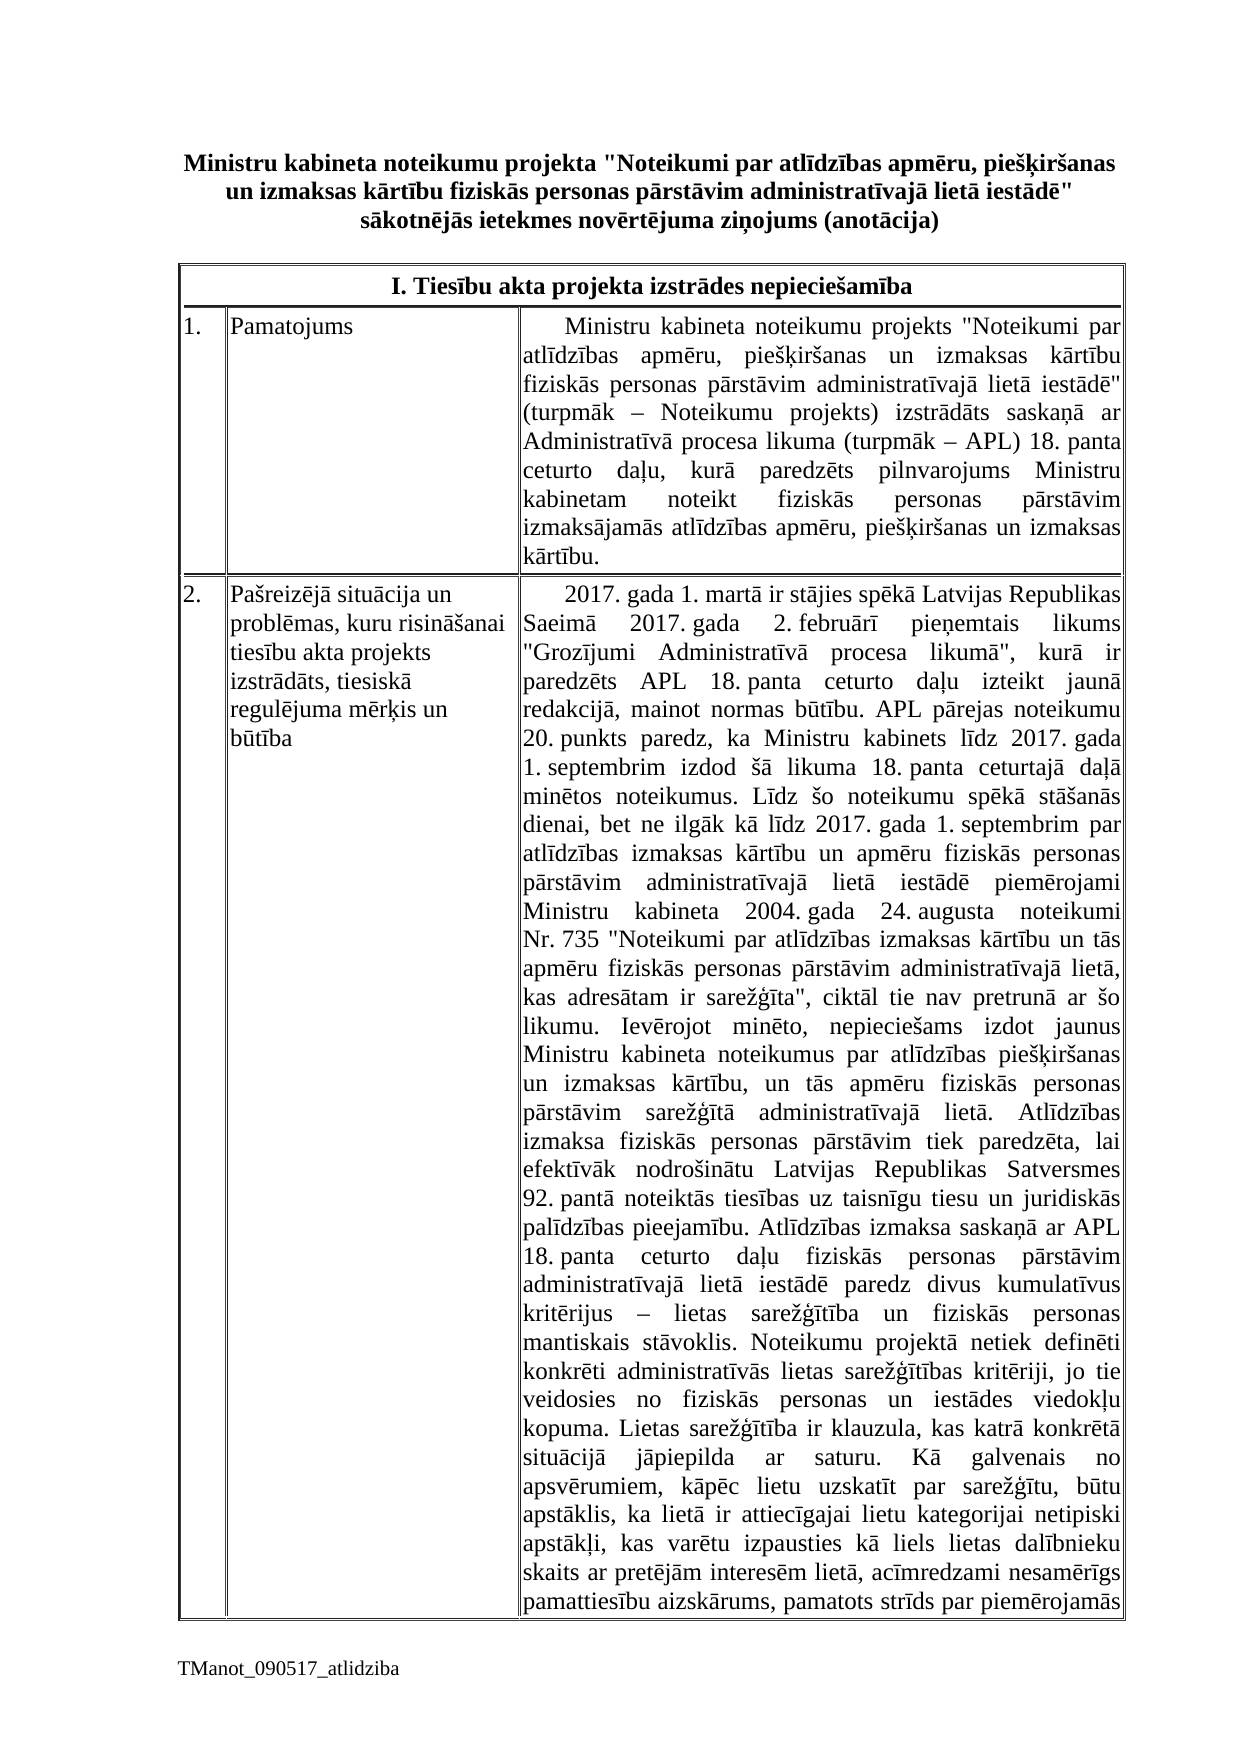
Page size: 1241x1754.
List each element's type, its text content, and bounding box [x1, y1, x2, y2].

table_cell 2. [181, 573, 227, 1618]
table_cell Ministru kabineta noteikumu projekts "Noteikumi par atlīdzības apmēru, piešķiršanas un izmaksas kārtību fiziskās personas pārstāvim administratīvajā lietā iestādē" (turpmāk – Noteikumu projekts) izstrādāts saskaņā ar Administratīvā procesa likuma (turpmāk – APL) 18. panta ceturto daļu, kurā paredzēts pilnvarojums Ministru kabinetam noteikt fiziskās personas pārstāvim izmaksājamās atlīdzības apmēru, piešķiršanas un izmaksas kārtību. [521, 305, 1123, 573]
table_cell 1. [181, 305, 225, 573]
text Ministru kabineta noteikumu projekta "Noteikumi par atlīdzības apmēru, piešķiršanas un izmaksas kārtību fiziskās personas pārstāvim administratīvajā lietā iestādē" sākotnējās ietekmes novērtējuma ziņojums (anotācija) [177, 148, 1122, 234]
table_header I. Tiesību akta projekta izstrādes nepieciešamība [181, 266, 1123, 305]
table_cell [520, 573, 1123, 1618]
table_cell Pamatojums [228, 308, 518, 573]
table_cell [227, 577, 519, 1618]
